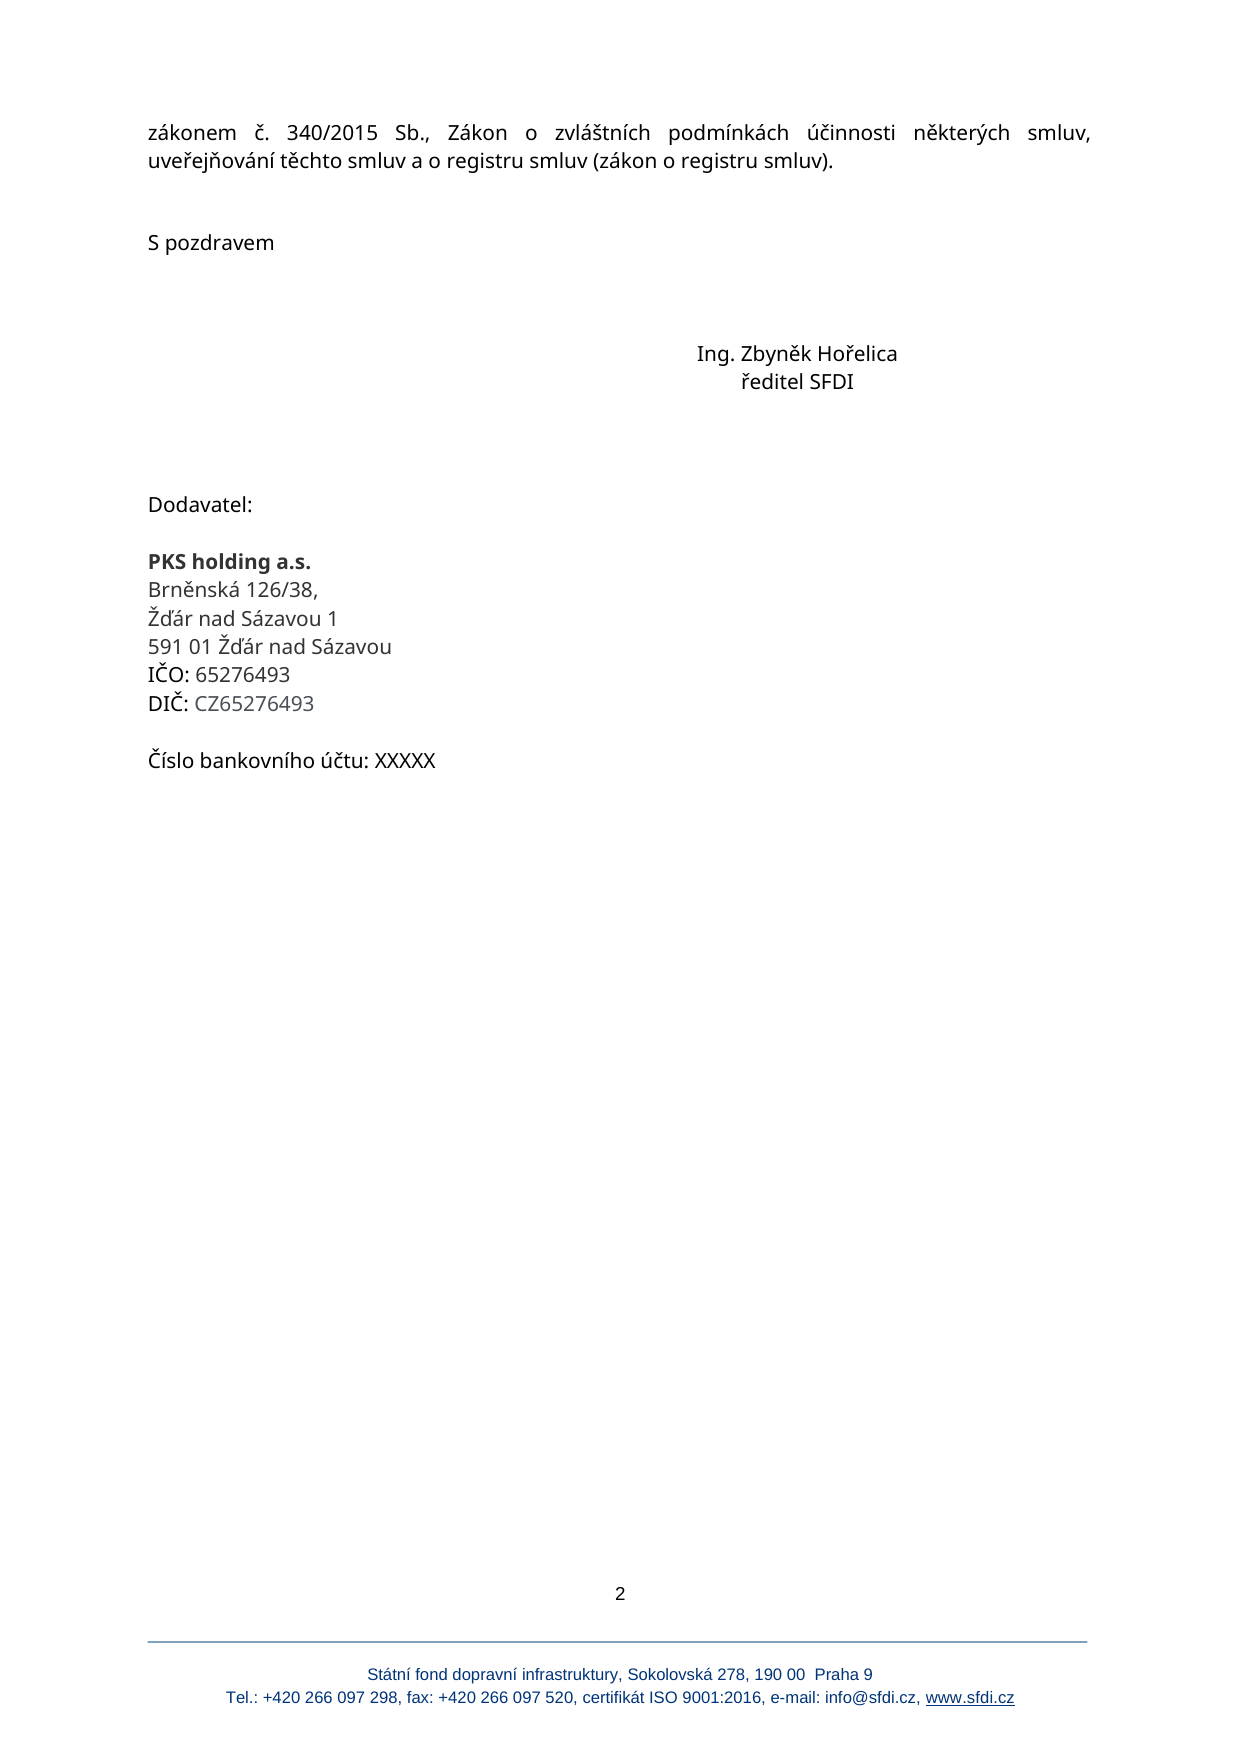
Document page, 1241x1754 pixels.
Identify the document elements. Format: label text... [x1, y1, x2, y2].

text IČO: 65276493 [148, 661, 1092, 689]
text Číslo bankovního účtu: XXXXX [148, 746, 1092, 774]
text Ing. Zbyněk Hořelica [148, 339, 1092, 367]
text PKS holding a.s. [148, 547, 1092, 575]
text Dodavatel: [148, 490, 1092, 518]
text S pozdravem [148, 228, 1092, 257]
text Žďár nad Sázavou 1 [148, 604, 1092, 632]
text ředitel SFDI [148, 367, 1092, 396]
text DIČ: CZ65276493 [148, 689, 1092, 717]
text 591 01 Žďár nad Sázavou [148, 632, 1092, 661]
picture [147, 1618, 1088, 1735]
text Brněnská 126/38, [148, 575, 1092, 604]
